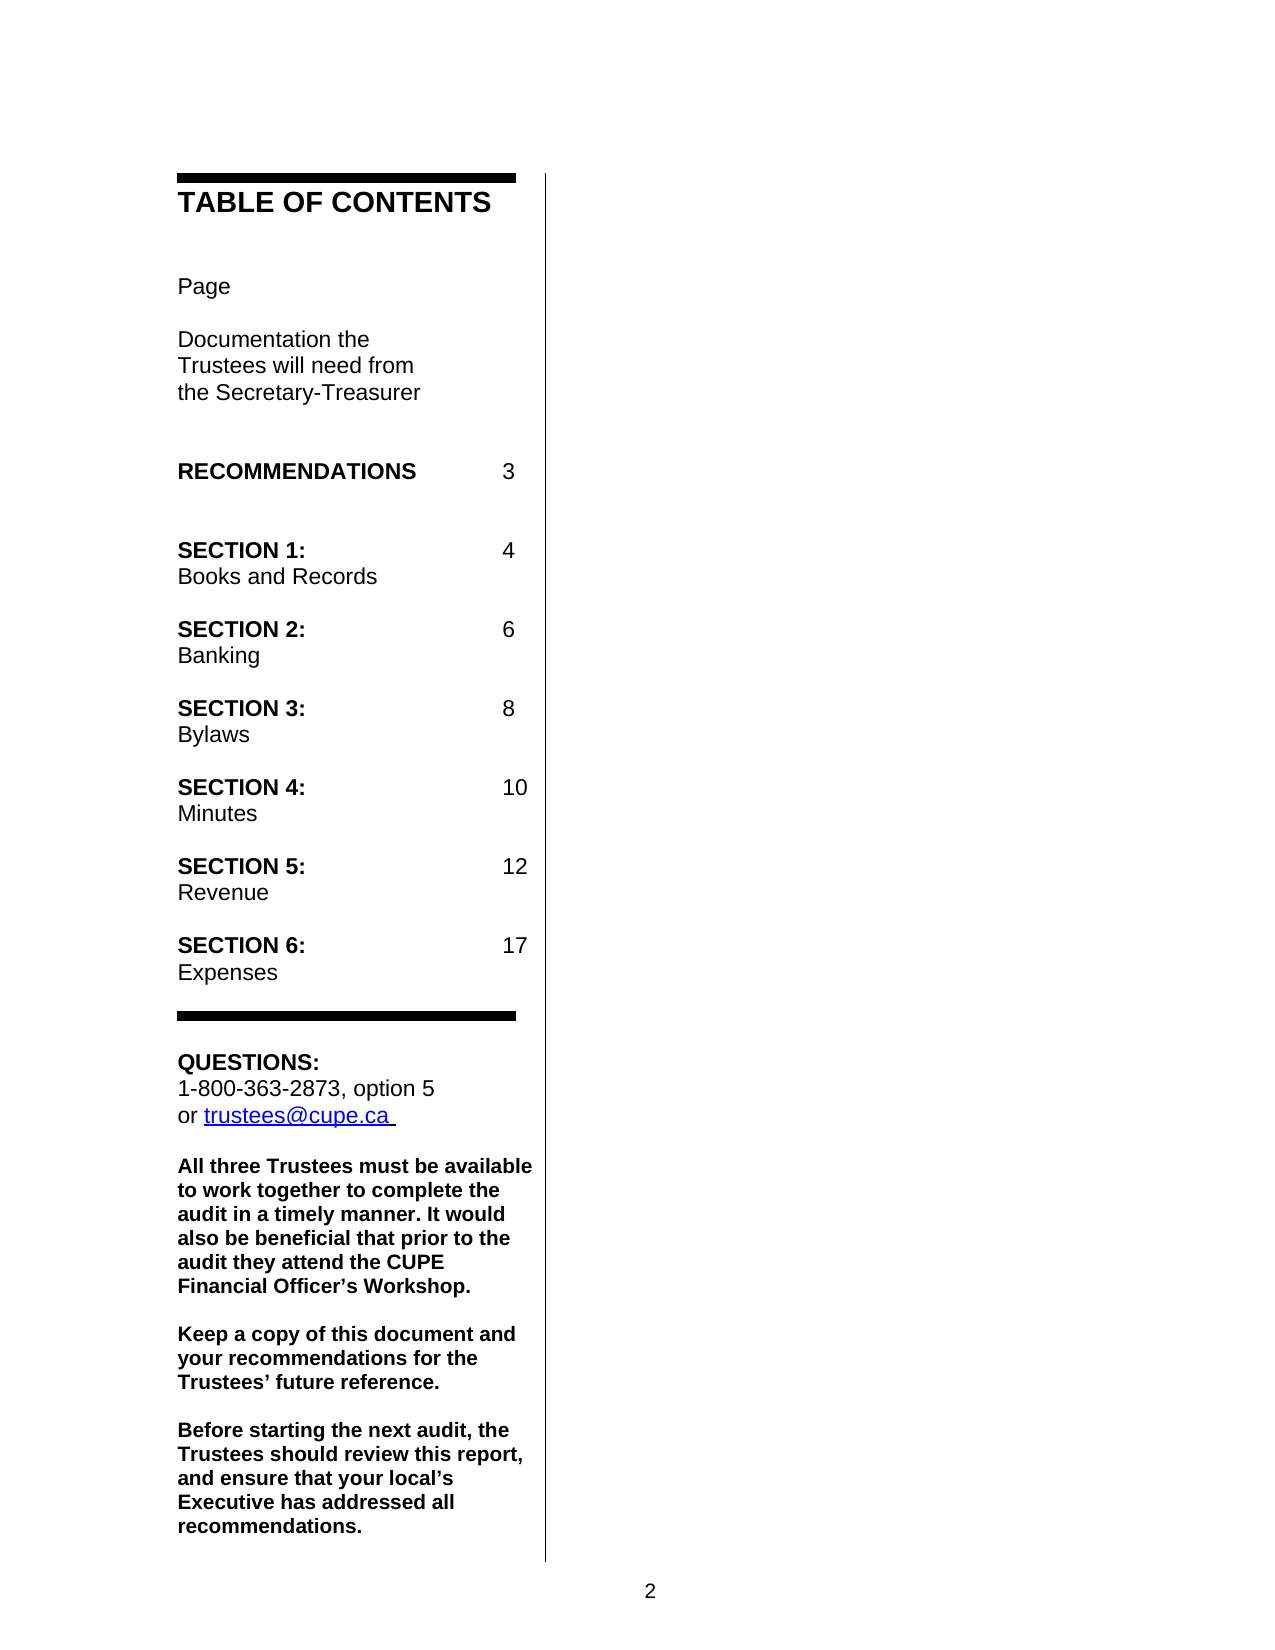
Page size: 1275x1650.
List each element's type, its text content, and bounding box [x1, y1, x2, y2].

text All three Trustees must be available to work together to complete the audit in a timely manner. It would also be beneficial that prior to the audit they attend the CUPE Financial Officer’s Workshop. [177, 1154, 540, 1298]
text Before starting the next audit, the Trustees should review this report, and ensure that your local’s Executive has addressed all recommendations. [177, 1418, 540, 1538]
text QUESTIONS: [177, 1037, 516, 1075]
text Trustees will need from [177, 352, 540, 379]
text Minutes [177, 800, 540, 827]
text Banking [177, 642, 540, 668]
text RECOMMENDATIONS 3 [177, 458, 540, 484]
text SECTION 1: 4 [177, 537, 540, 563]
text SECTION 3: 8 [177, 695, 540, 721]
text Page [177, 244, 540, 299]
text or trustees@cupe.ca [177, 1102, 540, 1128]
text SECTION 6: 17 [177, 932, 540, 958]
text Documentation the [177, 326, 540, 352]
text the Secretary-Treasurer 2 [177, 379, 486, 405]
text Bylaws [177, 721, 540, 748]
text Expenses [177, 958, 540, 985]
text TABLE OF CONTENTS [177, 183, 516, 218]
text SECTION 4: 10 [177, 774, 540, 800]
text 1-800-363-2873, option 5 [177, 1075, 540, 1102]
text Books and Records [177, 563, 540, 589]
text SECTION 2: 6 [177, 616, 540, 642]
text SECTION 5: 12 [177, 853, 540, 879]
text Keep a copy of this document and your recommendations for the Trustees’ future reference. [177, 1322, 540, 1394]
text Revenue [177, 879, 540, 906]
